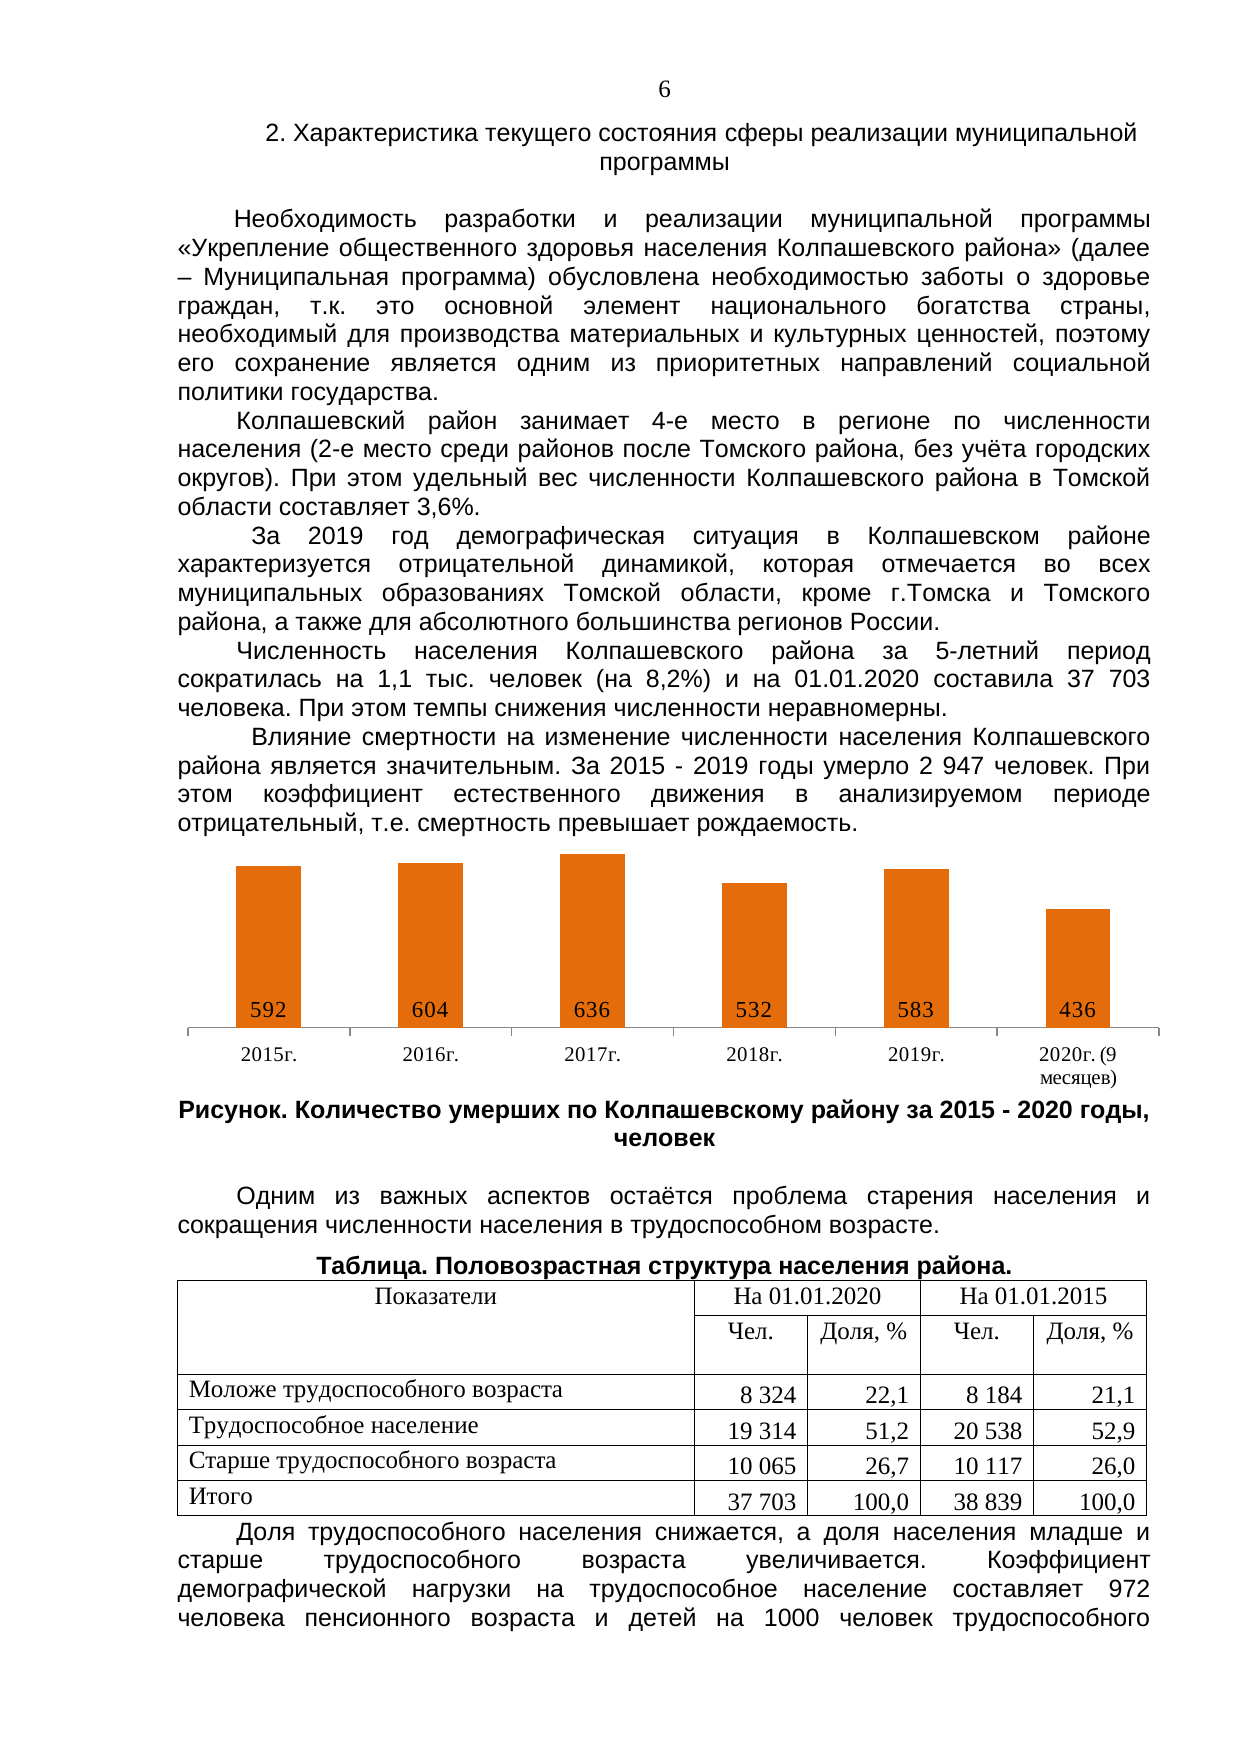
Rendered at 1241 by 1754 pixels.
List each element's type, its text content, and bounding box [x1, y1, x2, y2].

table_cell 51,2 [808, 1410, 920, 1444]
text Рисунок. Количество умерших по Колпашевскому району за 2015 - 2020 годы, человек [177, 1095, 1152, 1152]
table_cell 26,0 [1034, 1446, 1146, 1480]
table_cell Моложе трудоспособного возраста [178, 1375, 694, 1409]
text Численность населения Колпашевского района за 5-летний период сократилась на 1,1 тыс. человек (на 8,2%) и на 01.01.2020 составила 37 703 человека. При этом темпы снижения численности неравномерны. [177, 636, 1152, 722]
table_cell 26,7 [808, 1446, 920, 1480]
text Влияние смертности на изменение численности населения Колпашевского района является значительным. За 2015 - 2019 годы умерло 2 947 человек. При этом коэффициент естественного движения в анализируемом периоде отрицательный, т.е. смертность превышает рождаемость. [177, 722, 1152, 836]
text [177, 1516, 1152, 1631]
table_cell 10 117 [921, 1446, 1033, 1480]
table_cell 10 065 [695, 1446, 807, 1480]
table_cell Трудоспособное население [178, 1410, 694, 1444]
table_cell 38 839 [921, 1481, 1033, 1515]
table_cell 8 184 [921, 1375, 1033, 1409]
text За 2019 год демографическая ситуация в Колпашевском районе характеризуется отрицательной динамикой, которая отмечается во всех муниципальных образованиях Томской области, кроме г.Томска и Томского района, а также для абсолютного большинства регионов России. [177, 521, 1152, 636]
table_header Показатели [178, 1281, 694, 1373]
table_cell 52,9 [1034, 1410, 1146, 1444]
table_cell 100,0 [808, 1481, 920, 1515]
table_cell Чел. [921, 1316, 1033, 1373]
table_cell 37 703 [695, 1481, 807, 1515]
table_cell 21,1 [1034, 1375, 1146, 1409]
table_cell Старше трудоспособного возраста [178, 1446, 694, 1480]
table_header На 01.01.2020 [695, 1281, 920, 1315]
table_cell Итого [178, 1481, 694, 1515]
text Таблица. Половозрастная структура населения района. [177, 1251, 1152, 1280]
table_cell 20 538 [921, 1410, 1033, 1444]
text Одним из важных аспектов остаётся проблема старения населения и сокращения численности населения в трудоспособном возрасте. [177, 1181, 1152, 1238]
text 2. Характеристика текущего состояния сферы реализации муниципальной программы [177, 118, 1152, 176]
table_header На 01.01.2015 [921, 1281, 1146, 1315]
table_cell Доля, % [1034, 1316, 1146, 1373]
text Колпашевский район занимает 4-е место в регионе по численности населения (2-е место среди районов после Томского района, без учёта городских округов). При этом удельный вес численности Колпашевского района в Томской области составляет 3,6%. [177, 406, 1152, 521]
table_cell 100,0 [1034, 1481, 1146, 1515]
table_cell Доля, % [808, 1316, 920, 1373]
table_cell Чел. [695, 1316, 807, 1373]
text Необходимость разработки и реализации муниципальной программы «Укрепление общественного здоровья населения Колпашевского района» (далее – Муниципальная программа) обусловлена необходимостью заботы о здоровье граждан, т.к. это основной элемент национального богатства страны, необходимый для производства материальных и культурных ценностей, поэтому его сохранение является одним из приоритетных направлений социальной политики государства. [177, 204, 1152, 406]
table_cell 19 314 [695, 1410, 807, 1444]
table_cell 22,1 [808, 1375, 920, 1409]
table_cell 8 324 [695, 1375, 807, 1409]
